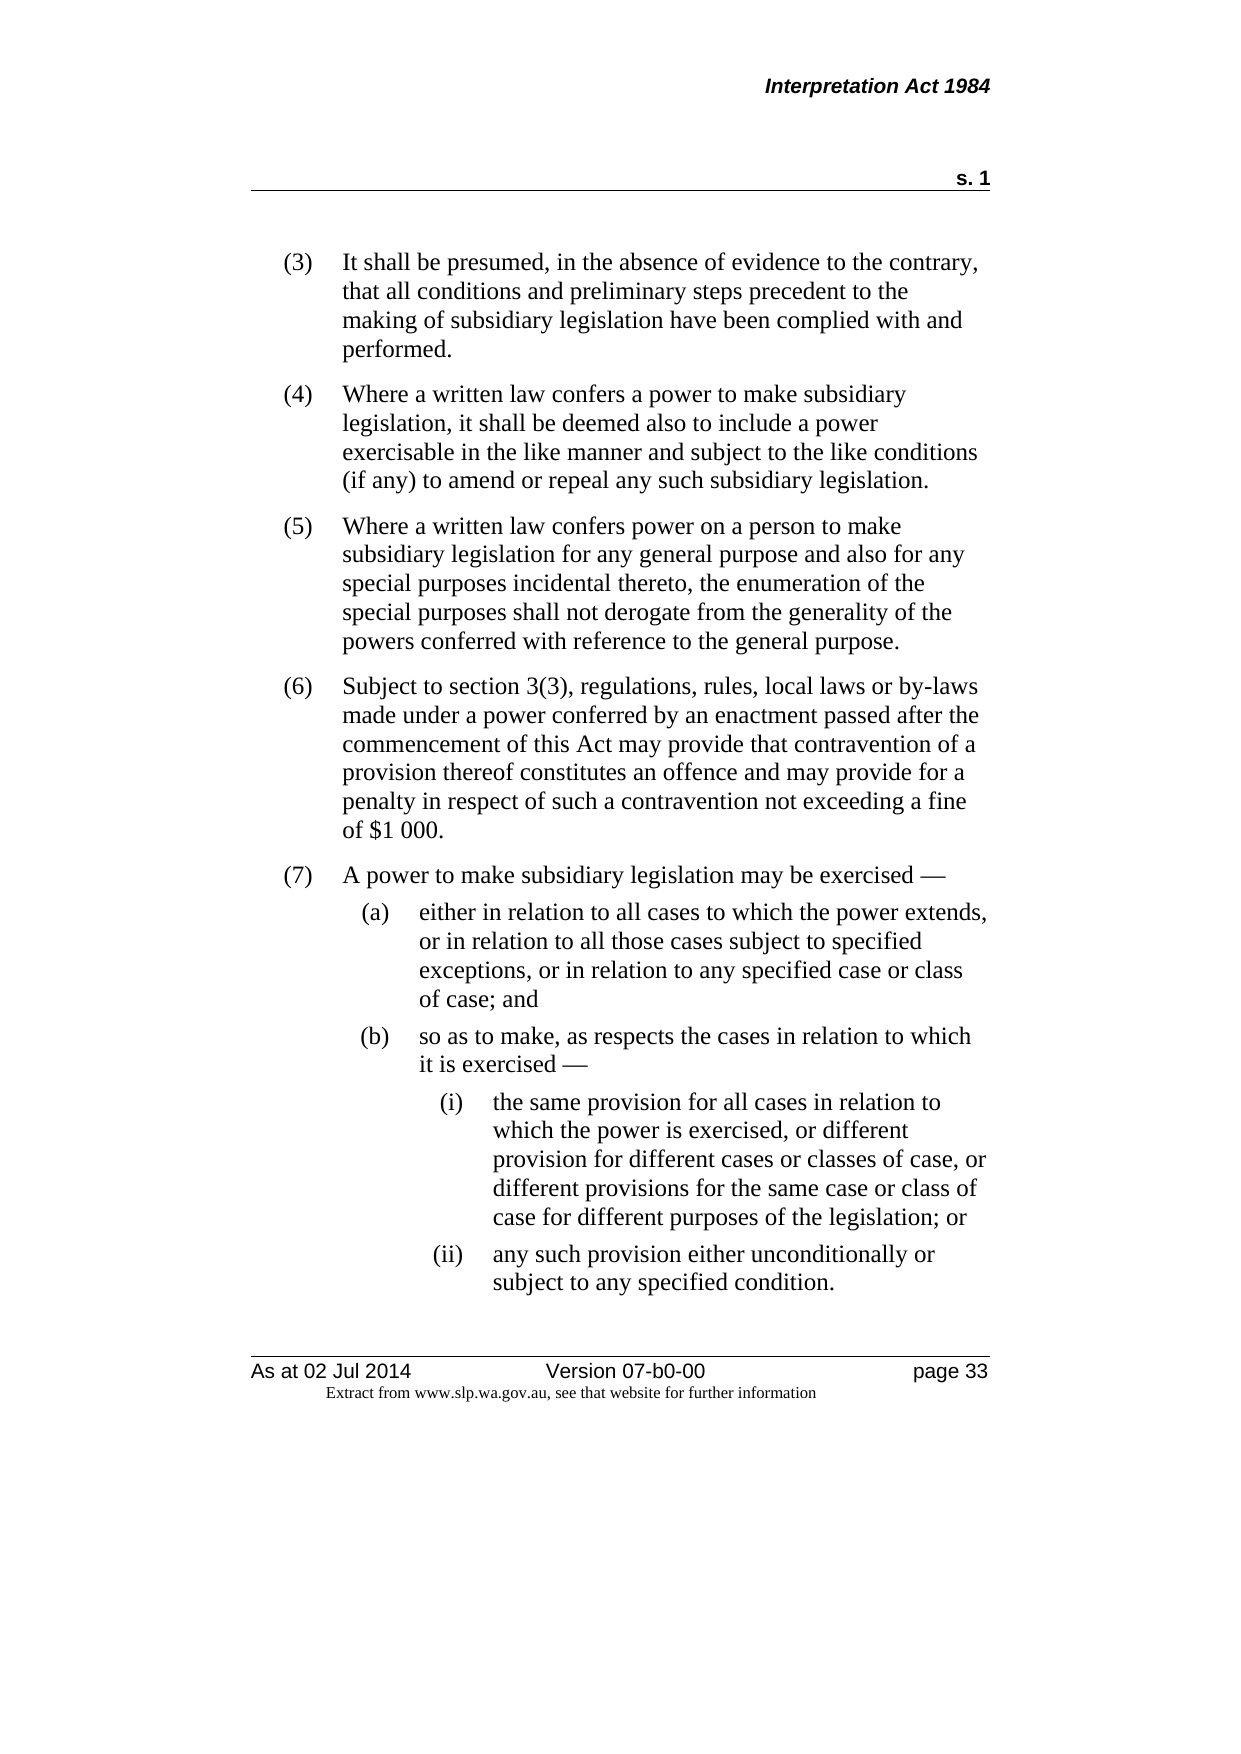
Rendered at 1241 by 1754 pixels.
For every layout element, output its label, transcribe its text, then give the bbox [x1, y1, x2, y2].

text (4) Where a written law confers a power to make subsidiary legislation, it shall be deemed also to include a power exercisable in the like manner and subject to the like conditions (if any) to amend or repeal any such subsidiary legislation. [251, 379, 990, 494]
text (5) Where a written law confers power on a person to make subsidiary legislation for any general purpose and also for any special purposes incidental thereto, the enumeration of the special purposes shall not derogate from the generality of the powers conferred with reference to the general purpose. [251, 511, 990, 654]
text (6) Subject to section 3(3), regulations, rules, local laws or by-laws made under a power conferred by an enactment passed after the commencement of this Act may provide that contravention of a provision thereof constitutes an offence and may provide for a penalty in respect of such a contravention not exceeding a fine of $1 000. [251, 671, 990, 844]
text (ii) any such provision either unconditionally or subject to any specified condition. [251, 1239, 990, 1296]
text (3) It shall be presumed, in the absence of evidence to the contrary, that all conditions and preliminary steps precedent to the making of subsidiary legislation have been complied with and performed. [251, 247, 990, 362]
text (b) so as to make, as respects the cases in relation to which it is exercised — [251, 1021, 990, 1078]
text (i) the same provision for all cases in relation to which the power is exercised, or different provision for different cases or classes of case, or different provisions for the same case or class of case for different purposes of the legislation; or [251, 1087, 990, 1230]
text (7) A power to make subsidiary legislation may be exercised — [251, 860, 990, 889]
text (a) either in relation to all cases to which the power extends, or in relation to all those cases subject to specified exceptions, or in relation to any specified case or class of case; and [251, 897, 990, 1012]
